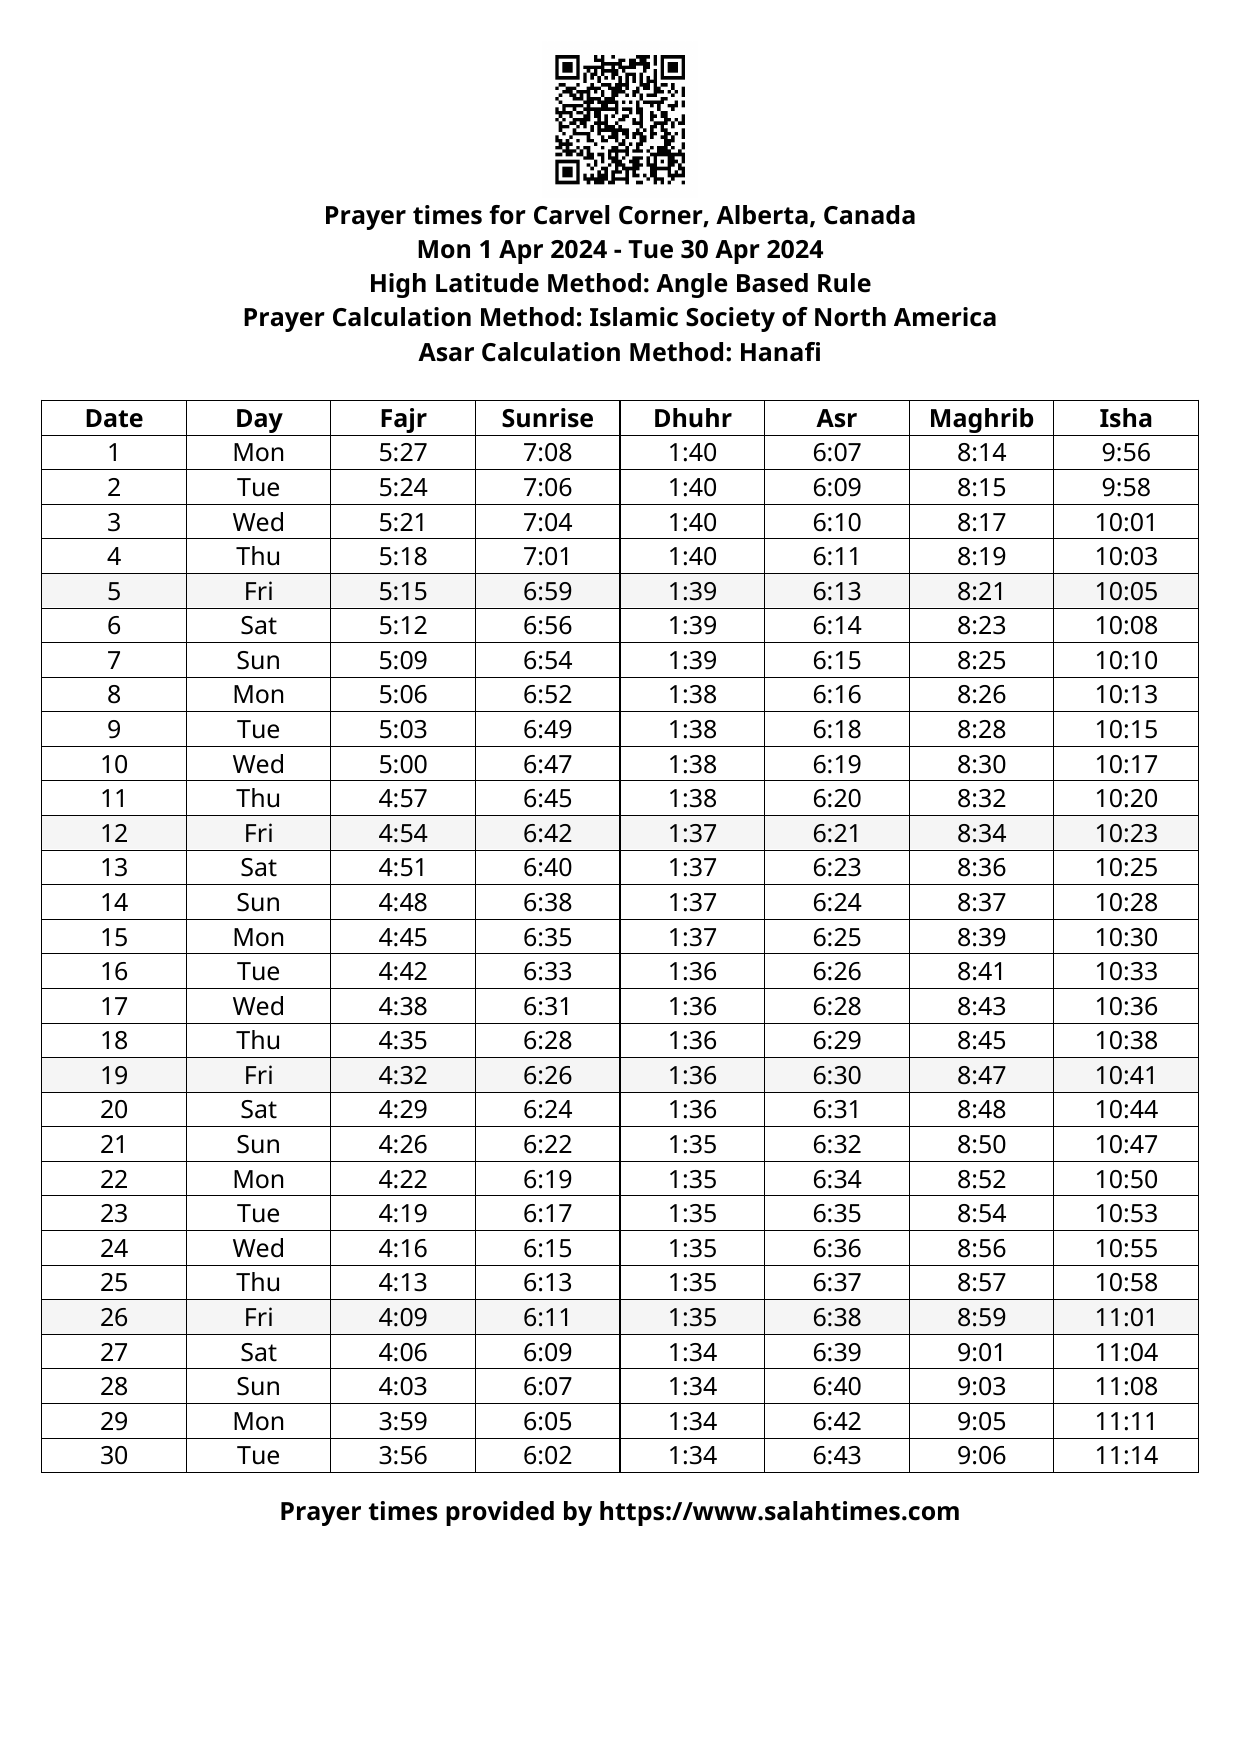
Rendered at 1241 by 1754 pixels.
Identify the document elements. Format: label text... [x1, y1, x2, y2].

table_cell 10:17 [1054, 747, 1198, 780]
table_cell 6:47 [476, 747, 619, 780]
table_header Date [42, 401, 186, 434]
table_cell 6:23 [765, 851, 909, 884]
table_cell 4 [42, 539, 186, 573]
table_cell Tue [187, 712, 330, 746]
table_cell 11 [42, 781, 186, 815]
table_cell 1:37 [621, 885, 764, 919]
table_cell 6:52 [476, 678, 619, 711]
table_cell Mon [187, 1162, 330, 1195]
table_cell 16 [42, 954, 186, 988]
picture [542, 41, 699, 198]
table_cell 1:34 [621, 1369, 764, 1403]
table_cell 6:32 [765, 1127, 909, 1161]
table_cell 7:08 [476, 436, 619, 469]
table_cell Mon [187, 920, 330, 953]
table_cell 6:37 [765, 1266, 909, 1299]
table_cell 6:45 [476, 781, 619, 815]
table_cell 5:15 [331, 574, 475, 607]
table_cell 8:52 [910, 1162, 1053, 1195]
table_cell 6:15 [765, 643, 909, 677]
table_cell 10:10 [1054, 643, 1198, 677]
table_cell 10:41 [1054, 1058, 1198, 1092]
table_cell 5:21 [331, 505, 475, 538]
table_cell 9:58 [1054, 470, 1198, 504]
table_cell 6:31 [765, 1093, 909, 1126]
table_cell Sat [187, 851, 330, 884]
table_cell 10:13 [1054, 678, 1198, 711]
table_cell 1:39 [621, 609, 764, 642]
table_cell 10:25 [1054, 851, 1198, 884]
table_cell 4:32 [331, 1058, 475, 1092]
table_cell 7:04 [476, 505, 619, 538]
table_cell Sun [187, 1369, 330, 1403]
table_cell 6:33 [476, 954, 619, 988]
table_cell 6:09 [476, 1335, 619, 1368]
table_cell 6:22 [476, 1127, 619, 1161]
table_cell 8:43 [910, 989, 1053, 1022]
table_cell 4:48 [331, 885, 475, 919]
table_cell 6:49 [476, 712, 619, 746]
table_cell 8:56 [910, 1231, 1053, 1264]
text Prayer Calculation Method: Islamic Society of North America [42, 300, 1198, 334]
table_cell 6:05 [476, 1404, 619, 1437]
table_cell 6:24 [765, 885, 909, 919]
table_cell 10:30 [1054, 920, 1198, 953]
table_cell 4:29 [331, 1093, 475, 1126]
table_cell 9:03 [910, 1369, 1053, 1403]
table_cell 8:19 [910, 539, 1053, 573]
table_cell Fri [187, 816, 330, 849]
table_cell 6:28 [476, 1024, 619, 1057]
table_cell 10:38 [1054, 1024, 1198, 1057]
table_cell 6:07 [765, 436, 909, 469]
table_cell 1:35 [621, 1196, 764, 1230]
table_cell 6:19 [765, 747, 909, 780]
table_cell Tue [187, 1196, 330, 1230]
table_cell 6:02 [476, 1439, 619, 1472]
table_cell 6:16 [765, 678, 909, 711]
table_cell 6:25 [765, 920, 909, 953]
table_cell 10:44 [1054, 1093, 1198, 1126]
table_cell 4:57 [331, 781, 475, 815]
table_cell 1:40 [621, 505, 764, 538]
text High Latitude Method: Angle Based Rule [42, 266, 1198, 300]
table_cell 6:29 [765, 1024, 909, 1057]
table_cell 6:43 [765, 1439, 909, 1472]
table_cell 10 [42, 747, 186, 780]
table_cell 5:00 [331, 747, 475, 780]
table_cell 10:15 [1054, 712, 1198, 746]
table_cell 6:24 [476, 1093, 619, 1126]
table_cell 6:30 [765, 1058, 909, 1092]
table_cell Mon [187, 436, 330, 469]
table_cell 10:50 [1054, 1162, 1198, 1195]
table_cell 11:08 [1054, 1369, 1198, 1403]
table_cell 2 [42, 470, 186, 504]
table_cell 4:13 [331, 1266, 475, 1299]
table_cell 8:17 [910, 505, 1053, 538]
table_cell 6:56 [476, 609, 619, 642]
table_cell 7 [42, 643, 186, 677]
table_cell 4:09 [331, 1300, 475, 1334]
table_cell 6:11 [476, 1300, 619, 1334]
table_cell Thu [187, 1024, 330, 1057]
table_cell 8:25 [910, 643, 1053, 677]
table_cell 1:34 [621, 1335, 764, 1368]
table_cell 1:40 [621, 539, 764, 573]
table_cell 24 [42, 1231, 186, 1264]
table_cell 9:56 [1054, 436, 1198, 469]
table_cell Wed [187, 505, 330, 538]
table_cell 6 [42, 609, 186, 642]
table_cell 1:35 [621, 1300, 764, 1334]
table_header Fajr [331, 401, 475, 434]
table_cell 4:16 [331, 1231, 475, 1264]
table_cell 8:45 [910, 1024, 1053, 1057]
table_cell 20 [42, 1093, 186, 1126]
table_cell 6:26 [765, 954, 909, 988]
table_cell 5:12 [331, 609, 475, 642]
table_cell 4:38 [331, 989, 475, 1022]
table_cell 15 [42, 920, 186, 953]
table_cell 1:36 [621, 1024, 764, 1057]
table_cell 8:34 [910, 816, 1053, 849]
table_cell 6:54 [476, 643, 619, 677]
table_cell 1:38 [621, 781, 764, 815]
table_cell 6:35 [765, 1196, 909, 1230]
table_cell 8:14 [910, 436, 1053, 469]
table_cell 1:36 [621, 1093, 764, 1126]
table_cell 10:53 [1054, 1196, 1198, 1230]
table_cell 8:54 [910, 1196, 1053, 1230]
table_cell 8:36 [910, 851, 1053, 884]
table_cell Fri [187, 1300, 330, 1334]
table_cell 8:32 [910, 781, 1053, 815]
table_cell 6:19 [476, 1162, 619, 1195]
table_cell 6:59 [476, 574, 619, 607]
table_header Maghrib [910, 401, 1053, 434]
table_cell 1:35 [621, 1231, 764, 1264]
table_cell Sat [187, 1335, 330, 1368]
table_cell 21 [42, 1127, 186, 1161]
table_cell 9:06 [910, 1439, 1053, 1472]
table_cell 6:38 [765, 1300, 909, 1334]
table_cell Tue [187, 470, 330, 504]
table_cell 1:38 [621, 712, 764, 746]
table_cell 28 [42, 1369, 186, 1403]
table_cell 6:09 [765, 470, 909, 504]
table_cell 10:33 [1054, 954, 1198, 988]
table_cell 1:37 [621, 851, 764, 884]
table_cell 11:14 [1054, 1439, 1198, 1472]
table_cell 6:40 [476, 851, 619, 884]
table_cell 10:01 [1054, 505, 1198, 538]
text Mon 1 Apr 2024 - Tue 30 Apr 2024 [42, 232, 1198, 266]
table_cell 23 [42, 1196, 186, 1230]
table_header Asr [765, 401, 909, 434]
table_cell 6:13 [476, 1266, 619, 1299]
table_cell 27 [42, 1335, 186, 1368]
table_cell 6:18 [765, 712, 909, 746]
table_cell 5:18 [331, 539, 475, 573]
table_cell 9:01 [910, 1335, 1053, 1368]
table_cell 6:20 [765, 781, 909, 815]
table_cell 29 [42, 1404, 186, 1437]
table_cell 1:39 [621, 574, 764, 607]
table_cell 25 [42, 1266, 186, 1299]
table_cell 7:01 [476, 539, 619, 573]
table_cell 7:06 [476, 470, 619, 504]
table_cell 5:09 [331, 643, 475, 677]
table_cell 6:39 [765, 1335, 909, 1368]
table_header Isha [1054, 401, 1198, 434]
text Asar Calculation Method: Hanafi [42, 334, 1198, 368]
table_header Dhuhr [621, 401, 764, 434]
table_cell 1:39 [621, 643, 764, 677]
table_cell Sun [187, 643, 330, 677]
table_cell 6:21 [765, 816, 909, 849]
table_cell 1:36 [621, 1058, 764, 1092]
table_cell 9 [42, 712, 186, 746]
table_cell 6:36 [765, 1231, 909, 1264]
table_cell 6:28 [765, 989, 909, 1022]
table_cell 1:38 [621, 678, 764, 711]
table_cell 10:36 [1054, 989, 1198, 1022]
table_cell 18 [42, 1024, 186, 1057]
table_cell 10:23 [1054, 816, 1198, 849]
table_cell 6:13 [765, 574, 909, 607]
table_cell 4:42 [331, 954, 475, 988]
table_cell 4:06 [331, 1335, 475, 1368]
table_cell 1:35 [621, 1266, 764, 1299]
table_cell 6:17 [476, 1196, 619, 1230]
table_cell 1:37 [621, 920, 764, 953]
table_cell 5 [42, 574, 186, 607]
table_cell 1:36 [621, 989, 764, 1022]
table_cell Mon [187, 1404, 330, 1437]
table_cell 5:03 [331, 712, 475, 746]
table_cell 1:40 [621, 436, 764, 469]
table_cell 6:42 [476, 816, 619, 849]
table_cell 8:23 [910, 609, 1053, 642]
table_cell 11:01 [1054, 1300, 1198, 1334]
table_cell Sun [187, 885, 330, 919]
table_cell 22 [42, 1162, 186, 1195]
table_cell Fri [187, 574, 330, 607]
table_cell 8 [42, 678, 186, 711]
text Prayer times for Carvel Corner, Alberta, Canada [42, 198, 1198, 232]
table_cell 3:56 [331, 1439, 475, 1472]
table_cell 17 [42, 989, 186, 1022]
table_cell 12 [42, 816, 186, 849]
text Prayer times provided by https://www.salahtimes.com [42, 1494, 1198, 1528]
table_cell 4:19 [331, 1196, 475, 1230]
table_cell 8:41 [910, 954, 1053, 988]
table_cell 6:40 [765, 1369, 909, 1403]
table_cell 1:40 [621, 470, 764, 504]
table_cell 1:36 [621, 954, 764, 988]
table_cell 1:34 [621, 1439, 764, 1472]
table_cell 8:48 [910, 1093, 1053, 1126]
table_cell Thu [187, 1266, 330, 1299]
table_cell 8:39 [910, 920, 1053, 953]
table_cell 10:58 [1054, 1266, 1198, 1299]
table_cell 3 [42, 505, 186, 538]
table_cell 10:47 [1054, 1127, 1198, 1161]
table_cell 30 [42, 1439, 186, 1472]
table_cell 8:47 [910, 1058, 1053, 1092]
table_cell 8:30 [910, 747, 1053, 780]
table_cell 14 [42, 885, 186, 919]
table_cell Wed [187, 1231, 330, 1264]
table_cell Tue [187, 1439, 330, 1472]
table_cell Sun [187, 1127, 330, 1161]
table_cell 1:38 [621, 747, 764, 780]
table_cell 5:06 [331, 678, 475, 711]
table_cell 4:45 [331, 920, 475, 953]
table_cell Wed [187, 747, 330, 780]
table_cell 9:05 [910, 1404, 1053, 1437]
table_cell 6:34 [765, 1162, 909, 1195]
table_cell 10:28 [1054, 885, 1198, 919]
table_cell 8:26 [910, 678, 1053, 711]
table_cell 1:34 [621, 1404, 764, 1437]
table_cell 5:27 [331, 436, 475, 469]
table_cell 11:11 [1054, 1404, 1198, 1437]
table_cell 4:51 [331, 851, 475, 884]
table_cell 4:54 [331, 816, 475, 849]
table_cell 4:22 [331, 1162, 475, 1195]
table_cell 11:04 [1054, 1335, 1198, 1368]
table_cell 6:10 [765, 505, 909, 538]
table_cell 4:03 [331, 1369, 475, 1403]
table_cell 3:59 [331, 1404, 475, 1437]
table_cell 6:14 [765, 609, 909, 642]
table_cell Sat [187, 1093, 330, 1126]
table_cell Thu [187, 781, 330, 815]
table_cell 6:35 [476, 920, 619, 953]
table_cell 8:59 [910, 1300, 1053, 1334]
table_cell 10:20 [1054, 781, 1198, 815]
table_cell 6:38 [476, 885, 619, 919]
table_cell 10:05 [1054, 574, 1198, 607]
table_cell 1:35 [621, 1127, 764, 1161]
table_cell 8:15 [910, 470, 1053, 504]
table_cell 6:31 [476, 989, 619, 1022]
table_cell 1:37 [621, 816, 764, 849]
table_cell 6:07 [476, 1369, 619, 1403]
table_cell 19 [42, 1058, 186, 1092]
table_cell Fri [187, 1058, 330, 1092]
table_cell 6:26 [476, 1058, 619, 1092]
table_cell 1 [42, 436, 186, 469]
table_cell 8:57 [910, 1266, 1053, 1299]
table_cell 13 [42, 851, 186, 884]
table_cell 4:26 [331, 1127, 475, 1161]
table_cell 4:35 [331, 1024, 475, 1057]
table_cell Mon [187, 678, 330, 711]
table_cell Thu [187, 539, 330, 573]
table_header Sunrise [476, 401, 619, 434]
table_cell Wed [187, 989, 330, 1022]
table_cell 8:37 [910, 885, 1053, 919]
table_cell 8:21 [910, 574, 1053, 607]
table_cell 26 [42, 1300, 186, 1334]
table_cell 1:35 [621, 1162, 764, 1195]
table_cell 6:11 [765, 539, 909, 573]
table_cell Tue [187, 954, 330, 988]
table_cell Sat [187, 609, 330, 642]
table_cell 10:08 [1054, 609, 1198, 642]
table_cell 8:28 [910, 712, 1053, 746]
table_cell 10:55 [1054, 1231, 1198, 1264]
table_cell 5:24 [331, 470, 475, 504]
table_header Day [187, 401, 330, 434]
table_cell 6:15 [476, 1231, 619, 1264]
table_cell 6:42 [765, 1404, 909, 1437]
table_cell 8:50 [910, 1127, 1053, 1161]
table_cell 10:03 [1054, 539, 1198, 573]
